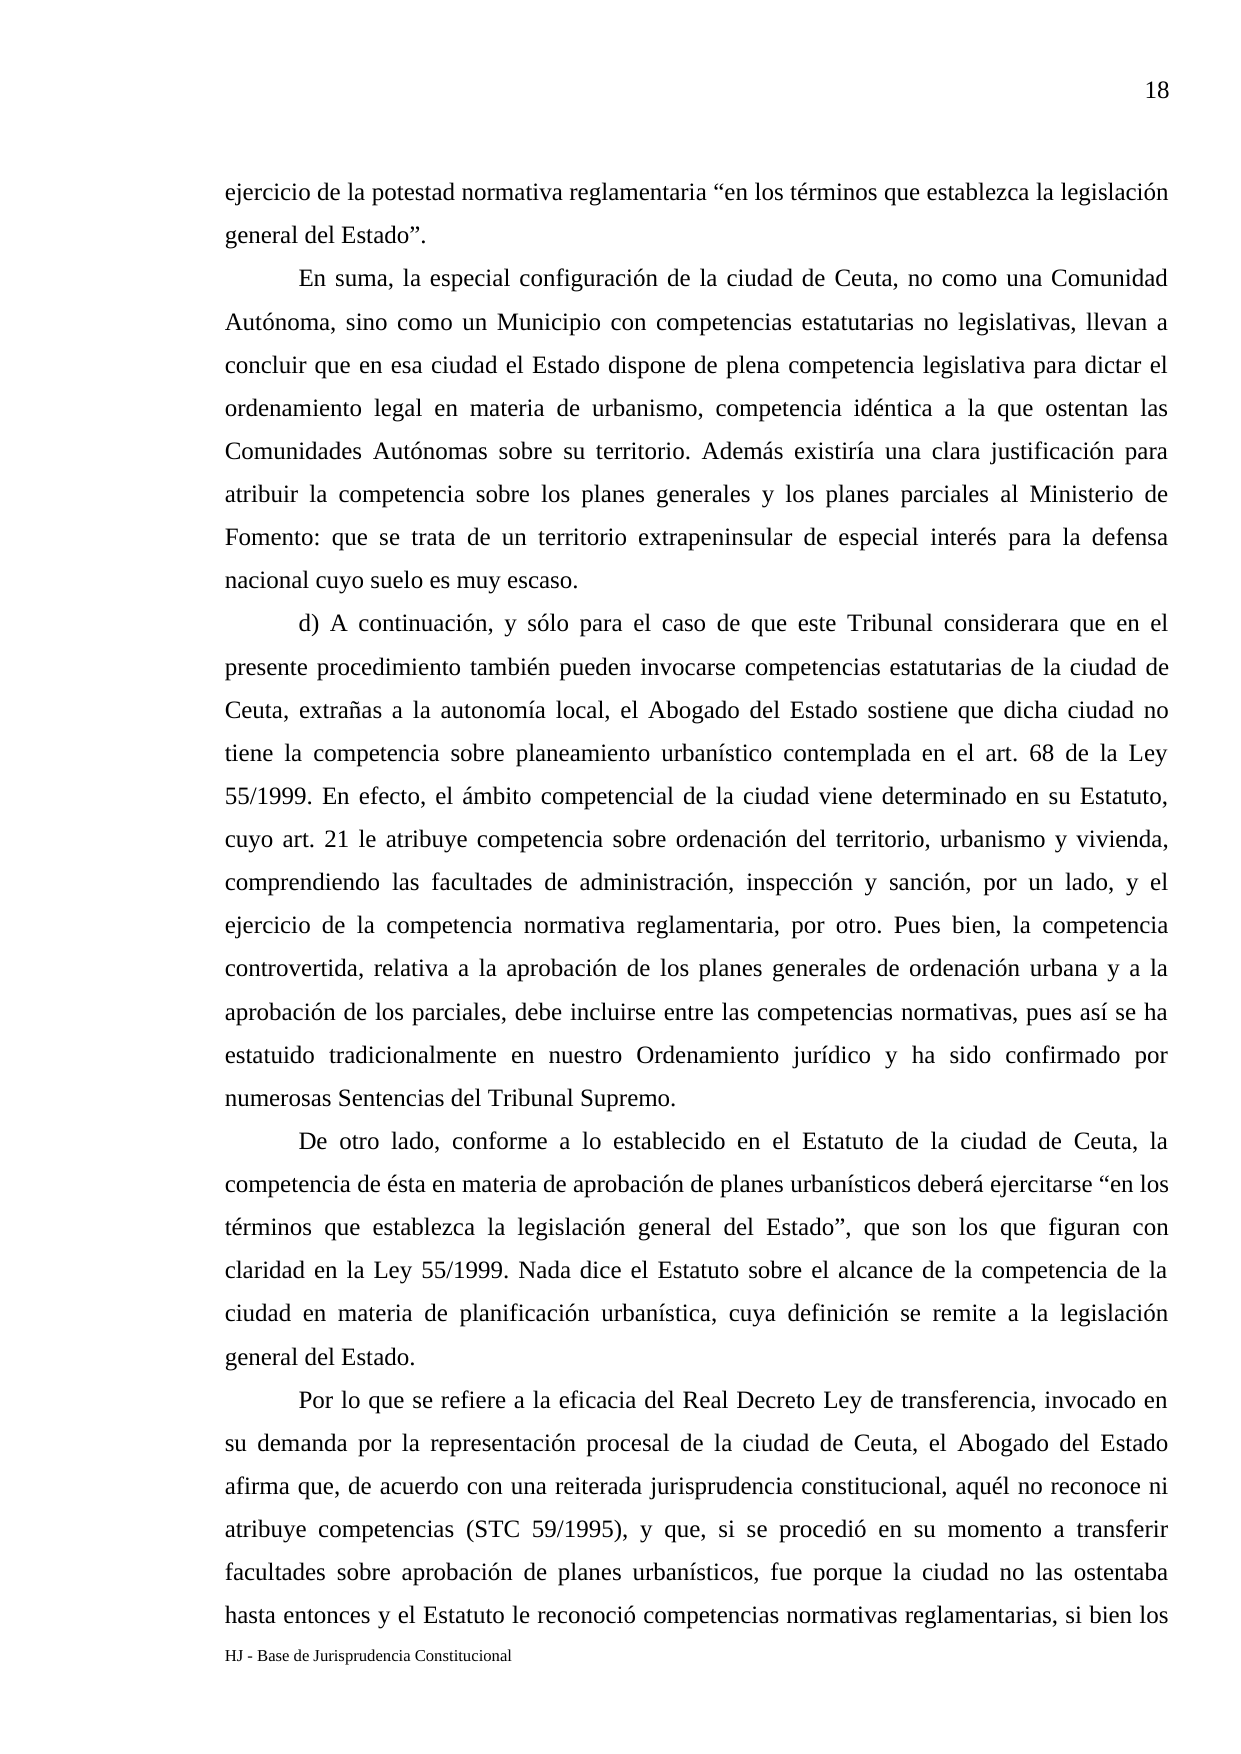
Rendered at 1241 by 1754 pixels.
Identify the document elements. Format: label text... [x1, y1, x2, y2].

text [224, 1385, 1169, 1629]
text d) A continuación, y sólo para el caso de que este Tribunal considerara que en el presente procedimiento también pueden invocarse competencias estatutarias de la ciudad de Ceuta, extrañas a la autonomía local, el Abogado del Estado sostiene que dicha ciudad no tiene la competencia sobre planeamiento urbanístico contemplada en el art. 68 de la Ley 55/1999. En efecto, el ámbito competencial de la ciudad viene determinado en su Estatuto, cuyo art. 21 le atribuye competencia sobre ordenación del territorio, urbanismo y vivienda, comprendiendo las facultades de administración, inspección y sanción, por un lado, y el ejercicio de la competencia normativa reglamentaria, por otro. Pues bien, la competencia controvertida, relativa a la aprobación de los planes generales de ordenación urbana y a la aprobación de los parciales, debe incluirse entre las competencias normativas, pues así se ha estatuido tradicionalmente en nuestro Ordenamiento jurídico y ha sido confirmado por numerosas Sentencias del Tribunal Supremo. [224, 608, 1169, 1112]
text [224, 177, 1169, 249]
text En suma, la especial configuración de la ciudad de Ceuta, no como una Comunidad Autónoma, sino como un Municipio con competencias estatutarias no legislativas, llevan a concluir que en esa ciudad el Estado dispone de plena competencia legislativa para dictar el ordenamiento legal en materia de urbanismo, competencia idéntica a la que ostentan las Comunidades Autónomas sobre su territorio. Además existiría una clara justificación para atribuir la competencia sobre los planes generales y los planes parciales al Ministerio de Fomento: que se trata de un territorio extrapeninsular de especial interés para la defensa nacional cuyo suelo es muy escaso. [224, 263, 1169, 594]
text De otro lado, conforme a lo establecido en el Estatuto de la ciudad de Ceuta, la competencia de ésta en materia de aprobación de planes urbanísticos deberá ejercitarse “en los términos que establezca la legislación general del Estado”, que son los que figuran con claridad en la Ley 55/1999. Nada dice el Estatuto sobre el alcance de la competencia de la ciudad en materia de planificación urbanística, cuya definición se remite a la legislación general del Estado. [224, 1126, 1169, 1370]
